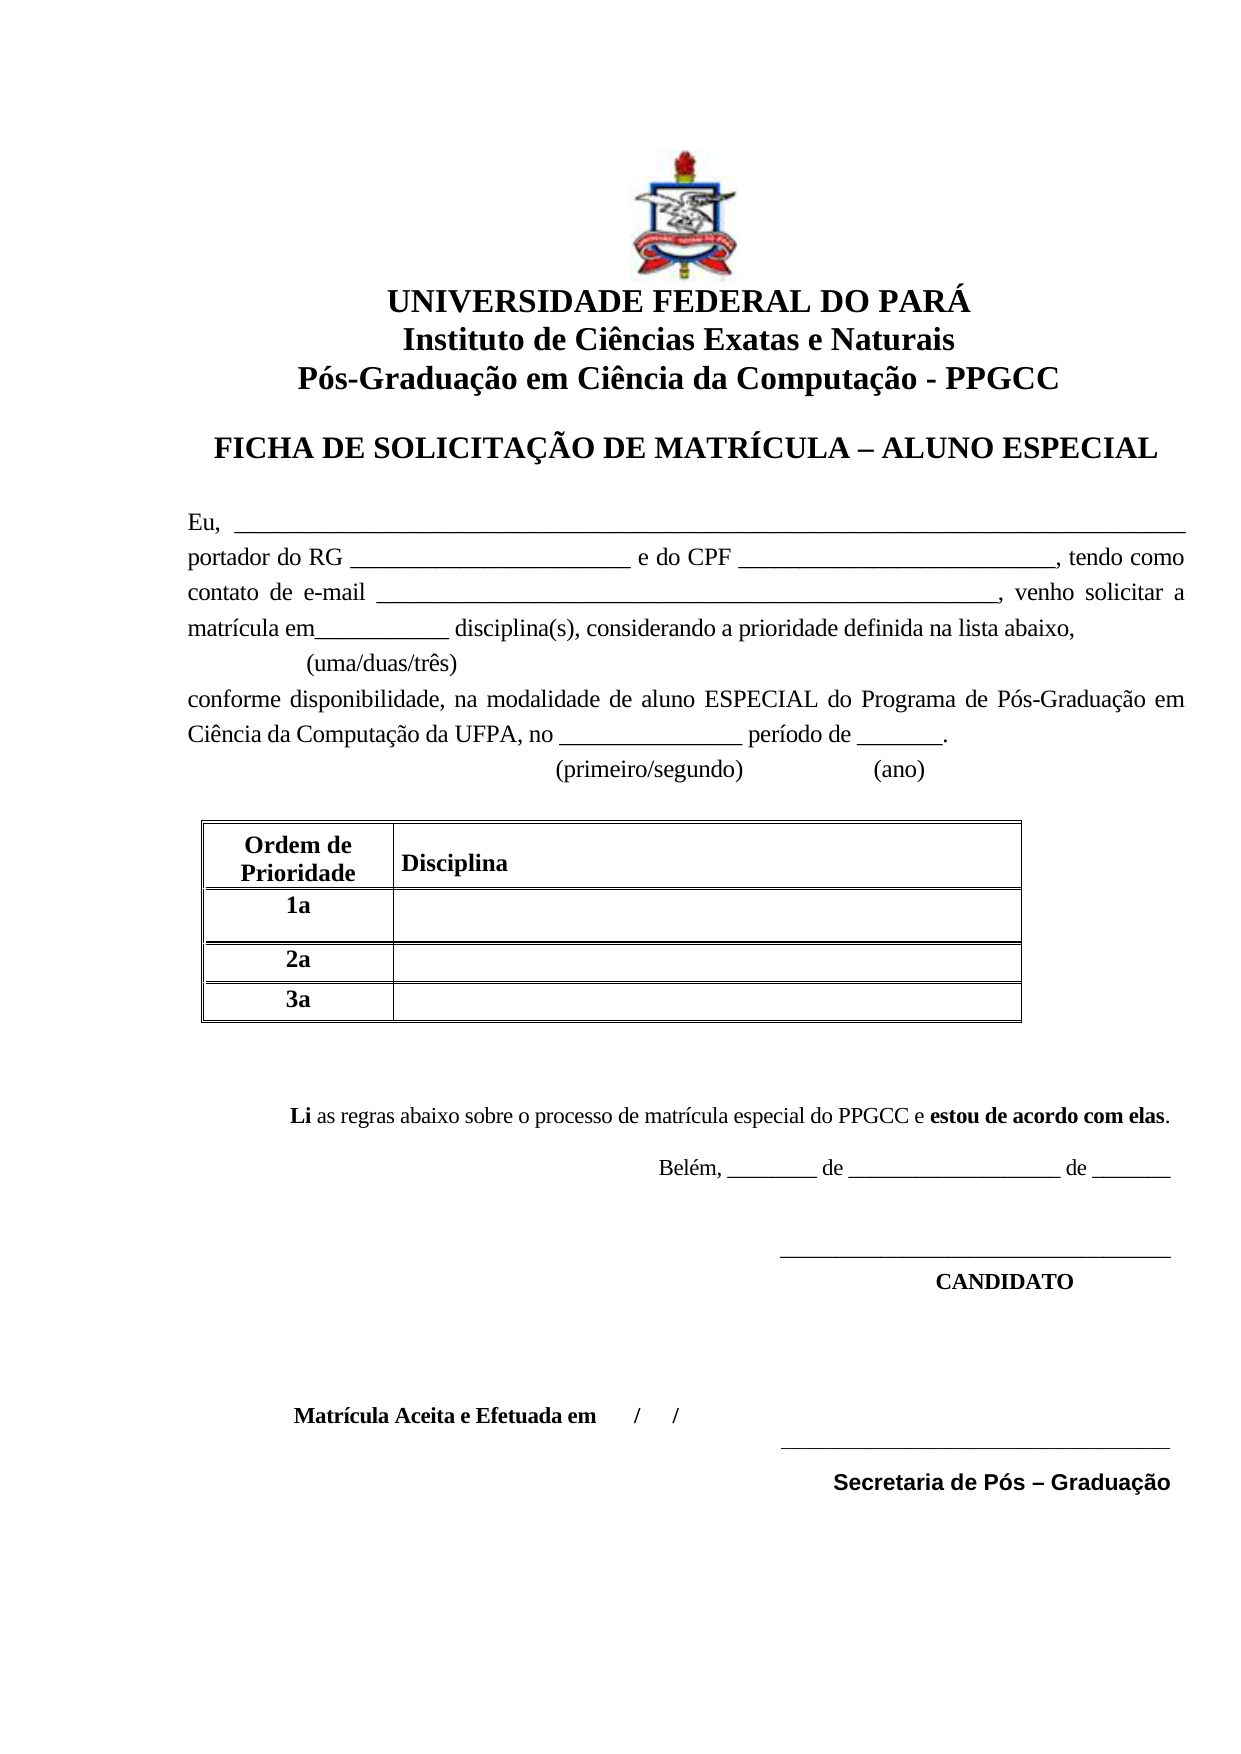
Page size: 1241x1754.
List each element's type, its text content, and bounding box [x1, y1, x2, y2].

title UNIVERSIDADE FEDERAL DO PARÁ [187, 281, 1171, 319]
text ____________________________ [187, 1428, 1171, 1451]
text conforme disponibilidade, na modalidade de aluno ESPECIAL do Programa de Pós-Graduação em Ciência da Computação da UFPA, no _______________ período de _______. [187, 679, 1185, 749]
text (uma/duas/três) [187, 643, 1185, 679]
table_cell 3a [204, 981, 393, 1019]
table_cell 2a [204, 941, 393, 981]
table_header Disciplina [394, 824, 1021, 887]
table_cell [394, 945, 1021, 981]
table_header Ordem de Prioridade [204, 824, 393, 887]
text Li as regras abaixo sobre o processo de matrícula especial do PPGCC e estou de acordo com elas. [187, 1102, 1171, 1128]
text Belém, ________ de ___________________ de _______ [187, 1154, 1171, 1181]
text CANDIDATO [187, 1272, 1111, 1293]
picture [629, 150, 744, 282]
text ___________________________________ [187, 1233, 1171, 1260]
title Instituto de Ciências Exatas e Naturais [187, 319, 1171, 358]
table_cell [394, 890, 1021, 941]
text (primeiro/segundo) (ano) [187, 749, 1185, 785]
text Eu, ______________________________________________________________________________ portador do RG _______________________ e do CPF __________________________, tendo como contato de e-mail ___________________________________________________, venho solicitar a matrícula em___________ disciplina(s), considerando a prioridade definida na lista abaixo, [187, 502, 1185, 643]
text Secretaria de Pós – Graduação [187, 1473, 1171, 1494]
title FICHA DE SOLICITAÇÃO DE MATRÍCULA – ALUNO ESPECIAL [187, 430, 1185, 466]
table_cell 1a [202, 887, 393, 941]
table_cell [394, 984, 1021, 1019]
text Matrícula Aceita e Efetuada em / / [187, 1407, 1111, 1428]
text Pós-Graduação em Ciência da Computação - PPGCC [187, 358, 1171, 396]
